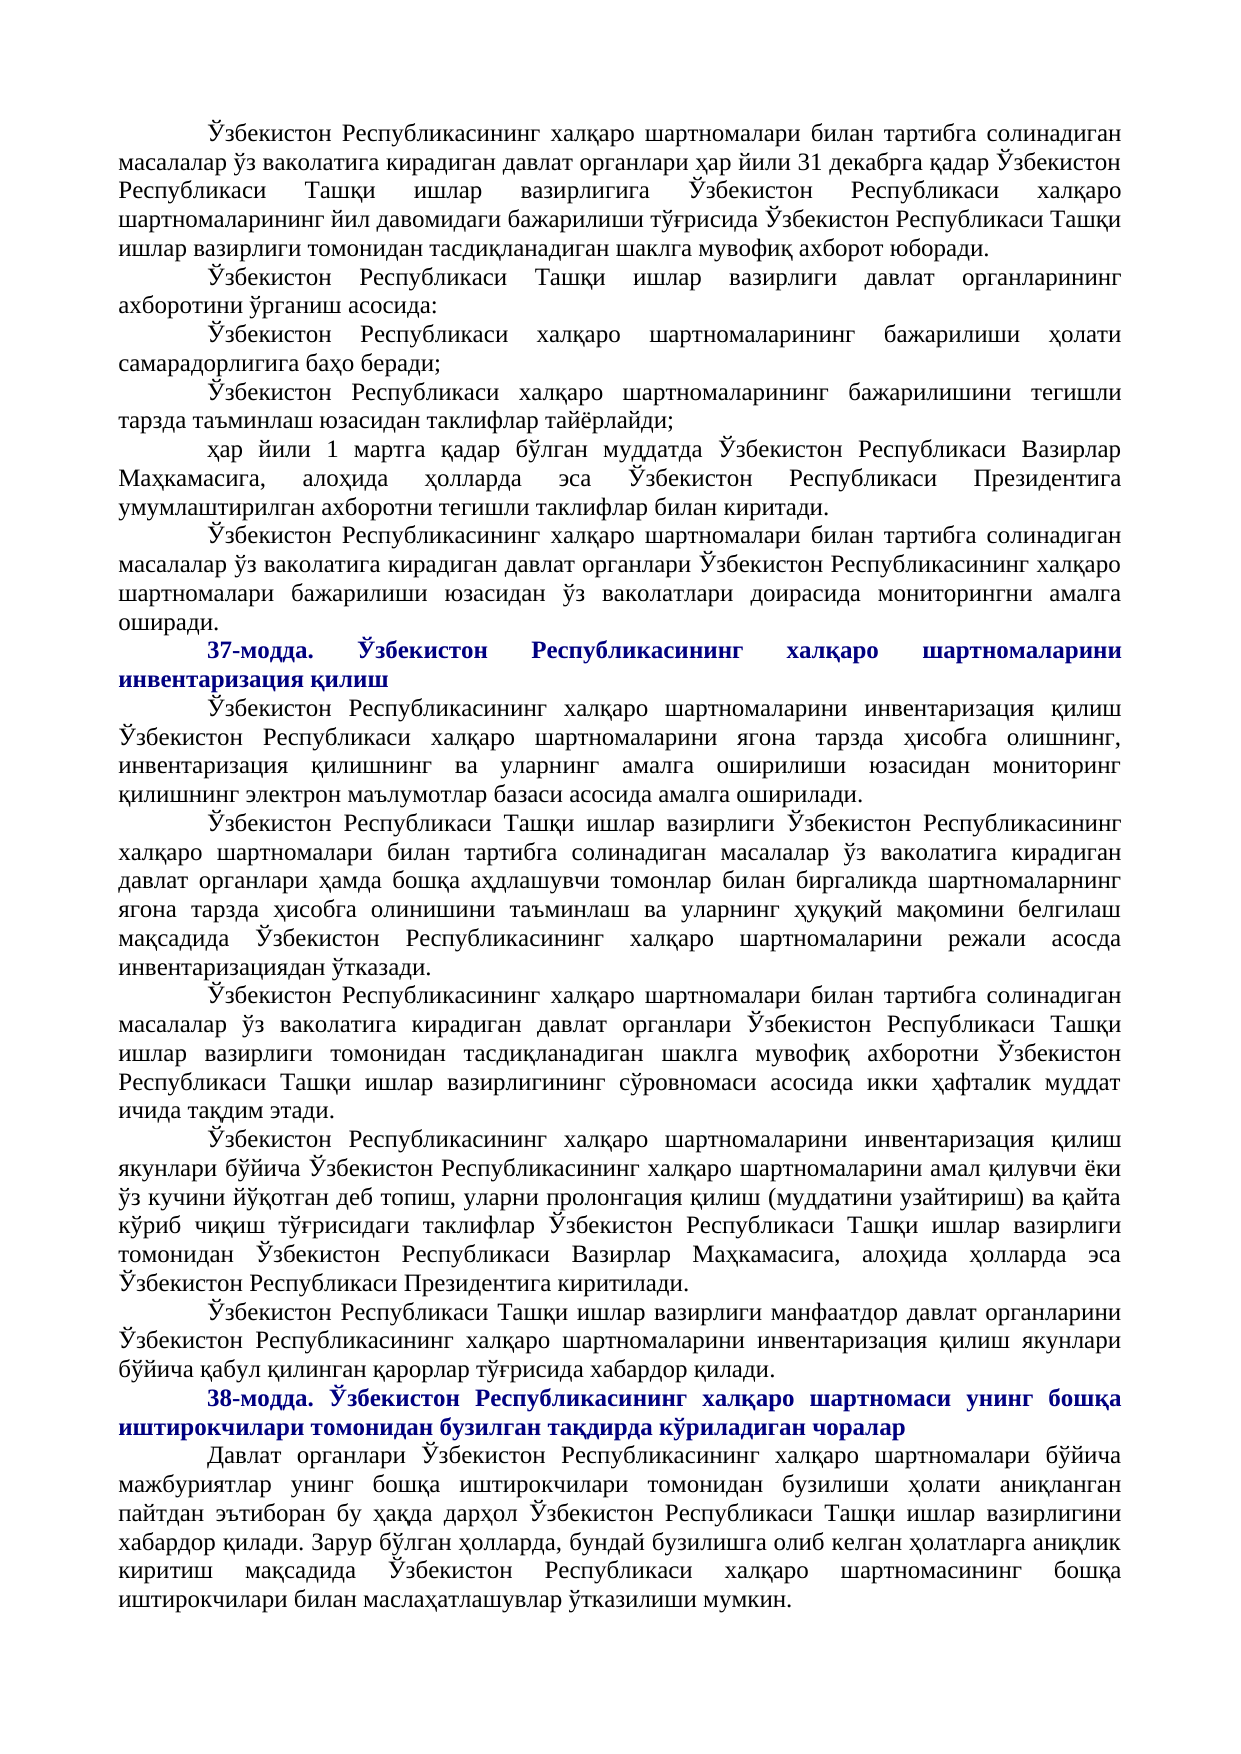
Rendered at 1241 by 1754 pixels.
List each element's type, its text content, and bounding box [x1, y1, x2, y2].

text 37-модда. Ўзбекистон Республикасининг халқаро шартномаларини инвентаризация қилиш [118, 636, 1122, 693]
text Ўзбекистон Республикасининг халқаро шартномалари билан тартибга солинадиган масалалар ўз ваколатига кирадиган давлат органлари ҳар йили 31 декабрга қадар Ўзбекистон Республикаси Ташқи ишлар вазирлигига Ўзбекистон Республикаси халқаро шартномаларининг йил давомидаги бажарилиши тўғрисида Ўзбекистон Республикаси Ташқи ишлар вазирлиги томонидан тасдиқланадиган шаклга мувофиқ ахборот юборади. [118, 118, 1122, 262]
text Ўзбекистон Республикаси Ташқи ишлар вазирлиги манфаатдор давлат органларини Ўзбекистон Республикасининг халқаро шартномаларини инвентаризация қилиш якунлари бўйича қабул қилинган қарорлар тўғрисида хабардор қилади. [118, 1297, 1122, 1383]
text Ўзбекистон Республикасининг халқаро шартномаларини инвентаризация қилиш Ўзбекистон Республикаси халқаро шартномаларини ягона тарзда ҳисобга олишнинг, инвентаризация қилишнинг ва уларнинг амалга оширилиши юзасидан мониторинг қилишнинг электрон маълумотлар базаси асосида амалга оширилади. [118, 693, 1122, 808]
text Давлат органлари Ўзбекистон Республикасининг халқаро шартномалари бўйича мажбуриятлар унинг бошқа иштирокчилари томонидан бузилиши ҳолати аниқланган пайтдан эътиборан бу ҳақда дарҳол Ўзбекистон Республикаси Ташқи ишлар вазирлигини хабардор қилади. Зарур бўлган ҳолларда, бундай бузилишга олиб келган ҳолатларга аниқлик киритиш мақсадида Ўзбекистон Республикаси халқаро шартномасининг бошқа иштирокчилари билан маслаҳатлашувлар ўтказилиши мумкин. [118, 1441, 1122, 1613]
text Ўзбекистон Республикаси халқаро шартномаларининг бажарилишини тегишли тарзда таъминлаш юзасидан таклифлар тайёрлайди; [118, 377, 1122, 434]
text Ўзбекистон Республикаси Ташқи ишлар вазирлиги Ўзбекистон Республикасининг халқаро шартномалари билан тартибга солинадиган масалалар ўз ваколатига кирадиган давлат органлари ҳамда бошқа аҳдлашувчи томонлар билан биргаликда шартномаларнинг ягона тарзда ҳисобга олинишини таъминлаш ва уларнинг ҳуқуқий мақомини белгилаш мақсадида Ўзбекистон Республикасининг халқаро шартномаларини режали асосда инвентаризациядан ўтказади. [118, 808, 1122, 981]
text Ўзбекистон Республикасининг халқаро шартномалари билан тартибга солинадиган масалалар ўз ваколатига кирадиган давлат органлари Ўзбекистон Республикасининг халқаро шартномалари бажарилиши юзасидан ўз ваколатлари доирасида мониторингни амалга оширади. [118, 521, 1122, 636]
text Ўзбекистон Республикаси Ташқи ишлар вазирлиги давлат органларининг ахборотини ўрганиш асосида: [118, 262, 1122, 319]
text ҳар йили 1 мартга қадар бўлган муддатда Ўзбекистон Республикаси Вазирлар Маҳкамасига, алоҳида ҳолларда эса Ўзбекистон Республикаси Президентига умумлаштирилган ахборотни тегишли таклифлар билан киритади. [118, 434, 1122, 521]
text Ўзбекистон Республикасининг халқаро шартномаларини инвентаризация қилиш якунлари бўйича Ўзбекистон Республикасининг халқаро шартномаларини амал қилувчи ёки ўз кучини йўқотган деб топиш, уларни пролонгация қилиш (муддатини узайтириш) ва қайта кўриб чиқиш тўғрисидаги таклифлар Ўзбекистон Республикаси Ташқи ишлар вазирлиги томонидан Ўзбекистон Республикаси Вазирлар Маҳкамасига, алоҳида ҳолларда эса Ўзбекистон Республикаси Президентига киритилади. [118, 1124, 1122, 1297]
text Ўзбекистон Республикаси халқаро шартномаларининг бажарилиши ҳолати самарадорлигига баҳо беради; [118, 319, 1122, 377]
text Ўзбекистон Республикасининг халқаро шартномалари билан тартибга солинадиган масалалар ўз ваколатига кирадиган давлат органлари Ўзбекистон Республикаси Ташқи ишлар вазирлиги томонидан тасдиқланадиган шаклга мувофиқ ахборотни Ўзбекистон Республикаси Ташқи ишлар вазирлигининг сўровномаси асосида икки ҳафталик муддат ичида тақдим этади. [118, 981, 1122, 1124]
text 38-модда. Ўзбекистон Республикасининг халқаро шартномаси унинг бошқа иштирокчилари томонидан бузилган тақдирда кўриладиган чоралар [118, 1383, 1122, 1441]
